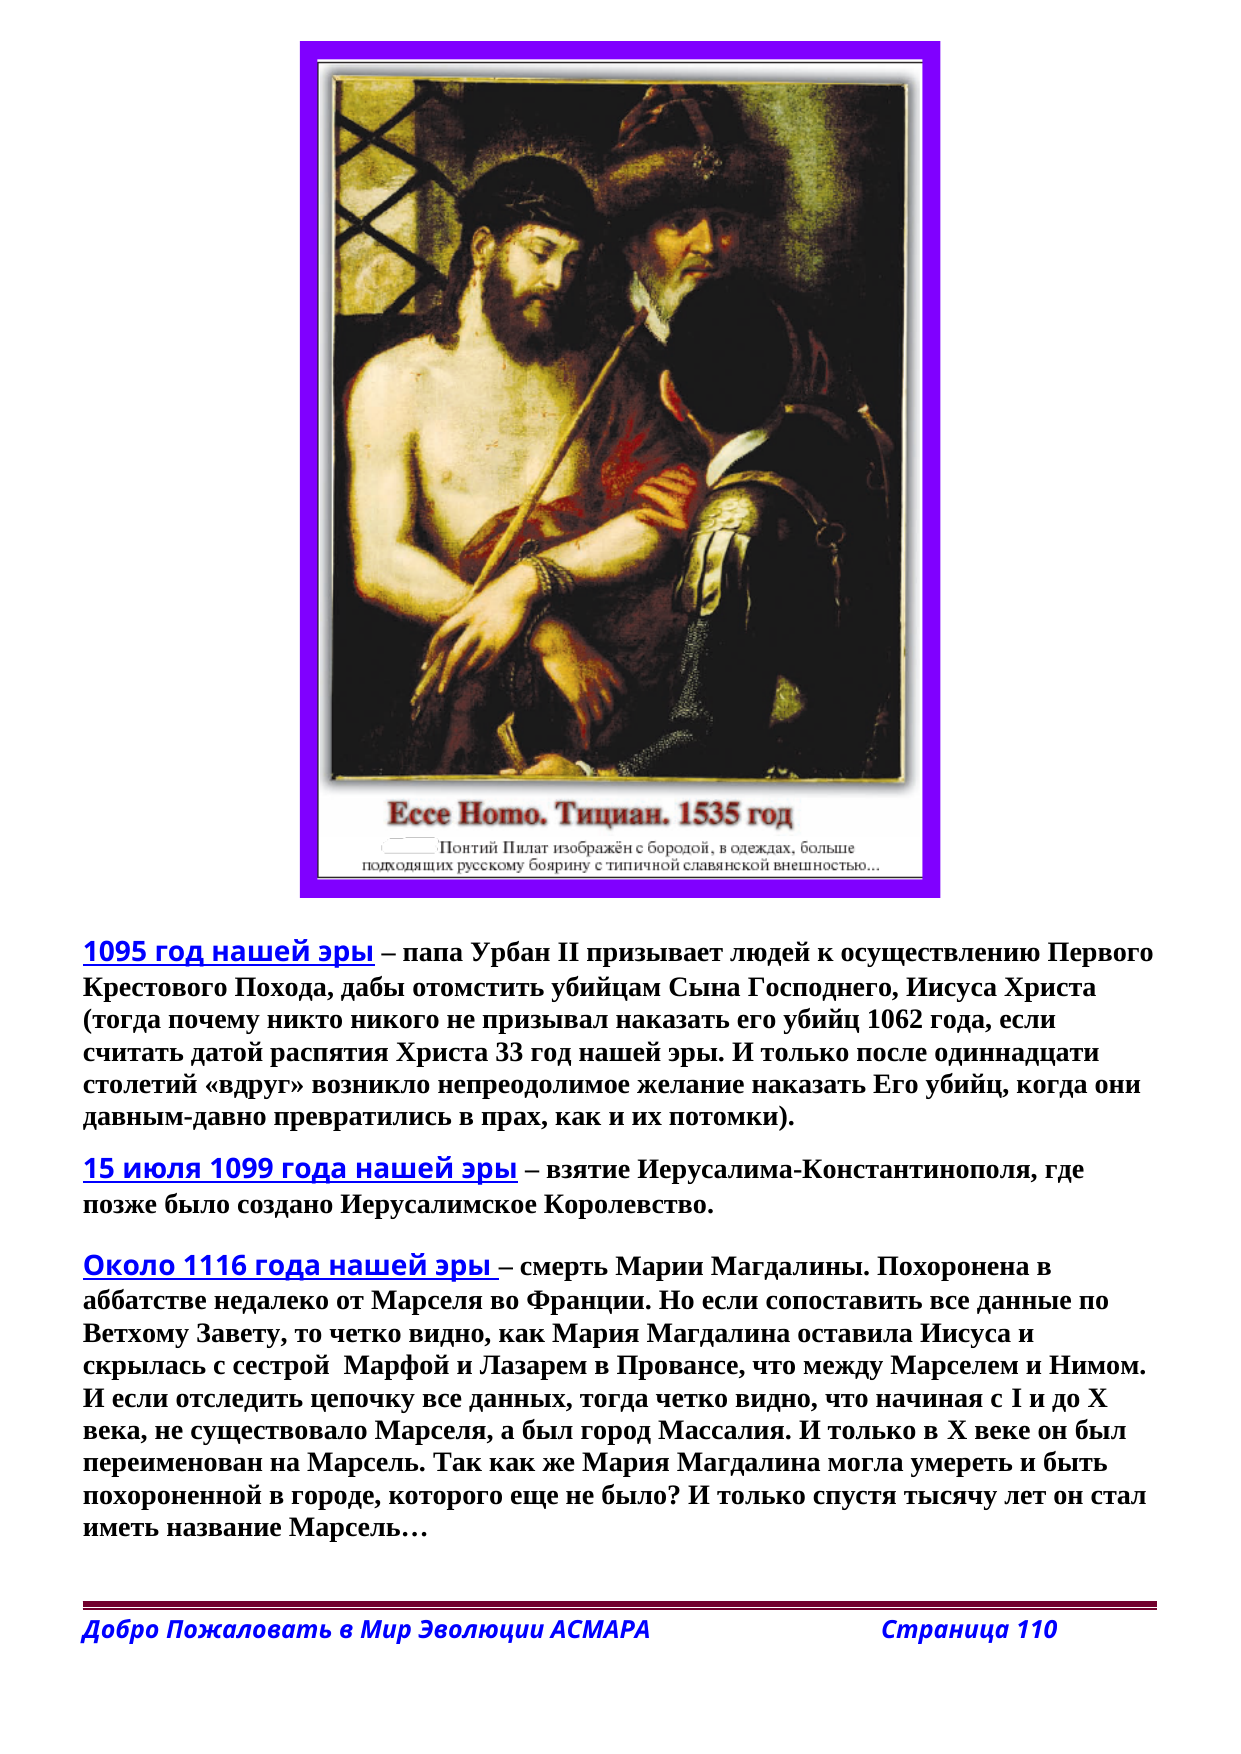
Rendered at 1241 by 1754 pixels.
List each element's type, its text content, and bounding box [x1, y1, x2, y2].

picture [299, 41, 941, 898]
text 15 июля 1099 года нашей эры – взятие Иерусалима-Константинополя, где позже было создано Иерусалимское Королевство. [83, 1149, 1157, 1219]
text 1095 год нашей эры – папа Урбан II призывает людей к осуществлению Первого Крестового Похода, дабы отомстить убийцам Сына Господнего, Иисуса Христа (тогда почему никто никого не призывал наказать его убийц 1062 года, если считать датой распятия Христа 33 год нашей эры. И только после одиннадцати столетий «вдруг» возникло непреодолимое желание наказать Его убийц, когда они давным-давно превратились в прах, как и их потомки). [83, 931, 1157, 1132]
text Около 1116 года нашей эры – смерть Марии Магдалины. Похоронена в аббатстве недалеко от Марселя во Франции. Но если сопоставить все данные по Ветхому Завету, то четко видно, как Мария Магдалина оставила Иисуса и скрылась с сестрой Марфой и Лазарем в Провансе, что между Марселем и Нимом. И если отследить цепочку все данных, тогда четко видно, что начиная с I и до X века, не существовало Марселя, а был город Массалия. И только в X веке он был переименован на Марсель. Так как же Мария Магдалина могла умереть и быть похороненной в городе, которого еще не было? И только спустя тысячу лет он стал иметь название Марсель… [83, 1245, 1157, 1543]
